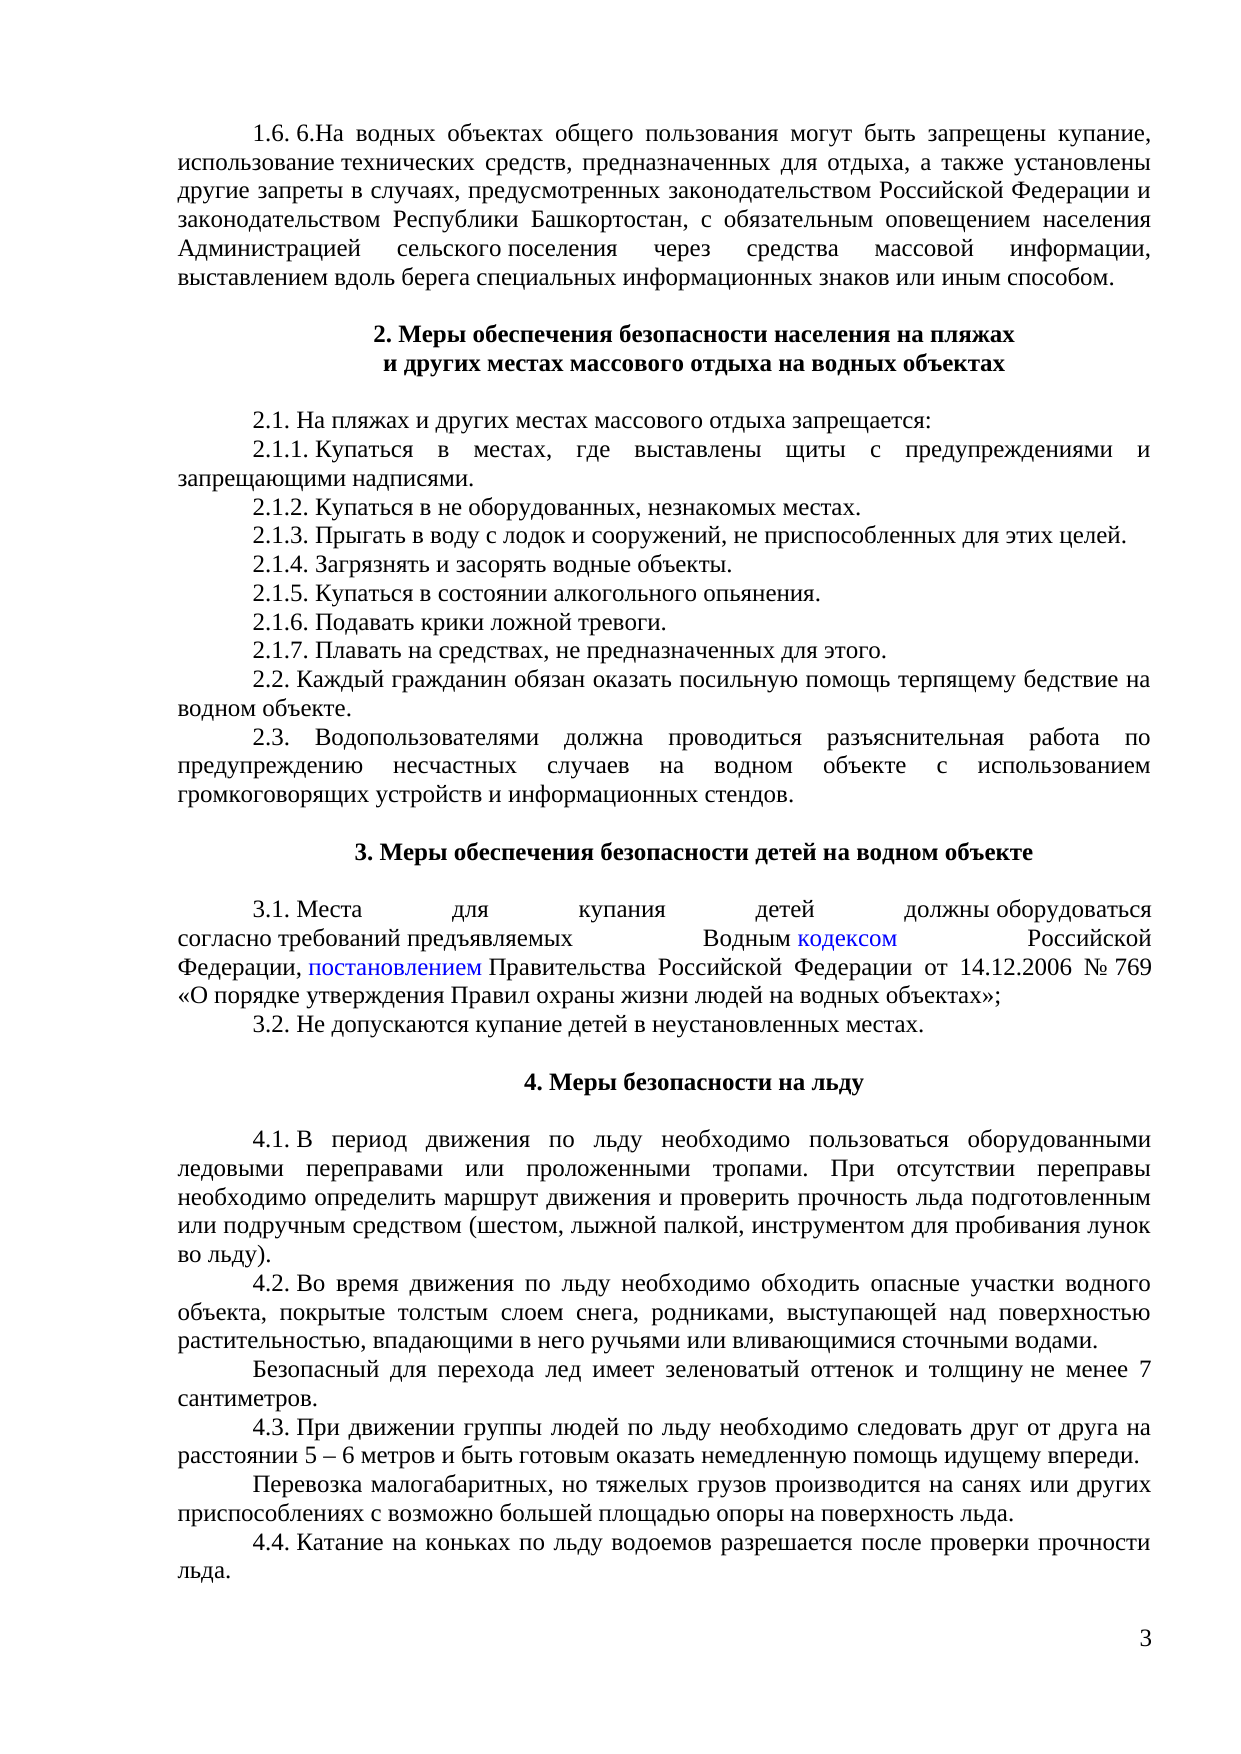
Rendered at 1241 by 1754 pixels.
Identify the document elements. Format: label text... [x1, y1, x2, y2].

text Перевозка малогабаритных, но тяжелых грузов производится на санях или других приспособлениях с возможно большей площадью опоры на поверхность льда. [177, 1469, 1152, 1527]
text 2.1. На пляжах и других местах массового отдыха запрещается: [177, 406, 1152, 434]
text 2.1.4. Загрязнять и засорять водные объекты. [177, 549, 1152, 578]
text 4.1. В период движения по льду необходимо пользоваться оборудованными ледовыми переправами или проложенными тропами. При отсутствии переправы необходимо определить маршрут движения и проверить прочность льда подготовленным или подручным средством (шестом, лыжной палкой, инструментом для пробивания лунок во льду). [177, 1124, 1152, 1268]
text 1.6. 6.На водных объектах общего пользования могут быть запрещены купание, использование технических средств, предназначенных для отдыха, а также установлены другие запреты в случаях, предусмотренных законодательством Российской Федерации и законодательством Республики Башкортостан, с обязательным оповещением населения Администрацией сельского поселения через средства массовой информации, выставлением вдоль берега специальных информационных знаков или иным способом. [177, 118, 1152, 291]
text 4.2. Во время движения по льду необходимо обходить опасные участки водного объекта, покрытые толстым слоем снега, родниками, выступающей над поверхностью растительностью, впадающими в него ручьями или вливающимися сточными водами. [177, 1268, 1152, 1354]
text 2.1.7. Плавать на средствах, не предназначенных для этого. [177, 636, 1152, 664]
text 2.1.5. Купаться в состоянии алкогольного опьянения. [177, 578, 1152, 607]
text 2. Меры обеспечения безопасности населения на пляжах [177, 319, 1152, 348]
text 4.3. При движении группы людей по льду необходимо следовать друг от друга на расстоянии 5 – 6 метров и быть готовым оказать немедленную помощь идущему впереди. [177, 1412, 1152, 1469]
text 4.4. Катание на коньках по льду водоемов разрешается после проверки прочности льда. [177, 1527, 1152, 1584]
text 2.1.3. Прыгать в воду с лодок и сооружений, не приспособленных для этих целей. [177, 521, 1152, 549]
text Безопасный для перехода лед имеет зеленоватый оттенок и толщину не менее 7 сантиметров. [177, 1354, 1152, 1412]
text и других местах массового отдыха на водных объектах [177, 348, 1152, 377]
text 2.1.2. Купаться в не оборудованных, незнакомых местах. [177, 492, 1152, 521]
text 2.1.1. Купаться в местах, где выставлены щиты с предупреждениями и запрещающими надписями. [177, 434, 1152, 492]
text 3.2. Не допускаются купание детей в неустановленных местах. [177, 1009, 1152, 1038]
text 4. Меры безопасности на льду [177, 1067, 1152, 1096]
text 2.1.6. Подавать крики ложной тревоги. [177, 607, 1152, 636]
text 2.3. Водопользователями должна проводиться разъяснительная работа по предупреждению несчастных случаев на водном объекте с использованием громкоговорящих устройств и информационных стендов. [177, 722, 1152, 808]
text 3.1. Места для купания детей должны оборудоваться согласно требований предъявляемых Водным кодексом Российской Федерации, постановлением Правительства Российской Федерации от 14.12.2006 № 769 «О порядке утверждения Правил охраны жизни людей на водных объектах»; [177, 894, 1152, 1009]
text 2.2. Каждый гражданин обязан оказать посильную помощь терпящему бедствие на водном объекте. [177, 664, 1152, 722]
text 3. Меры обеспечения безопасности детей на водном объекте [177, 837, 1152, 866]
